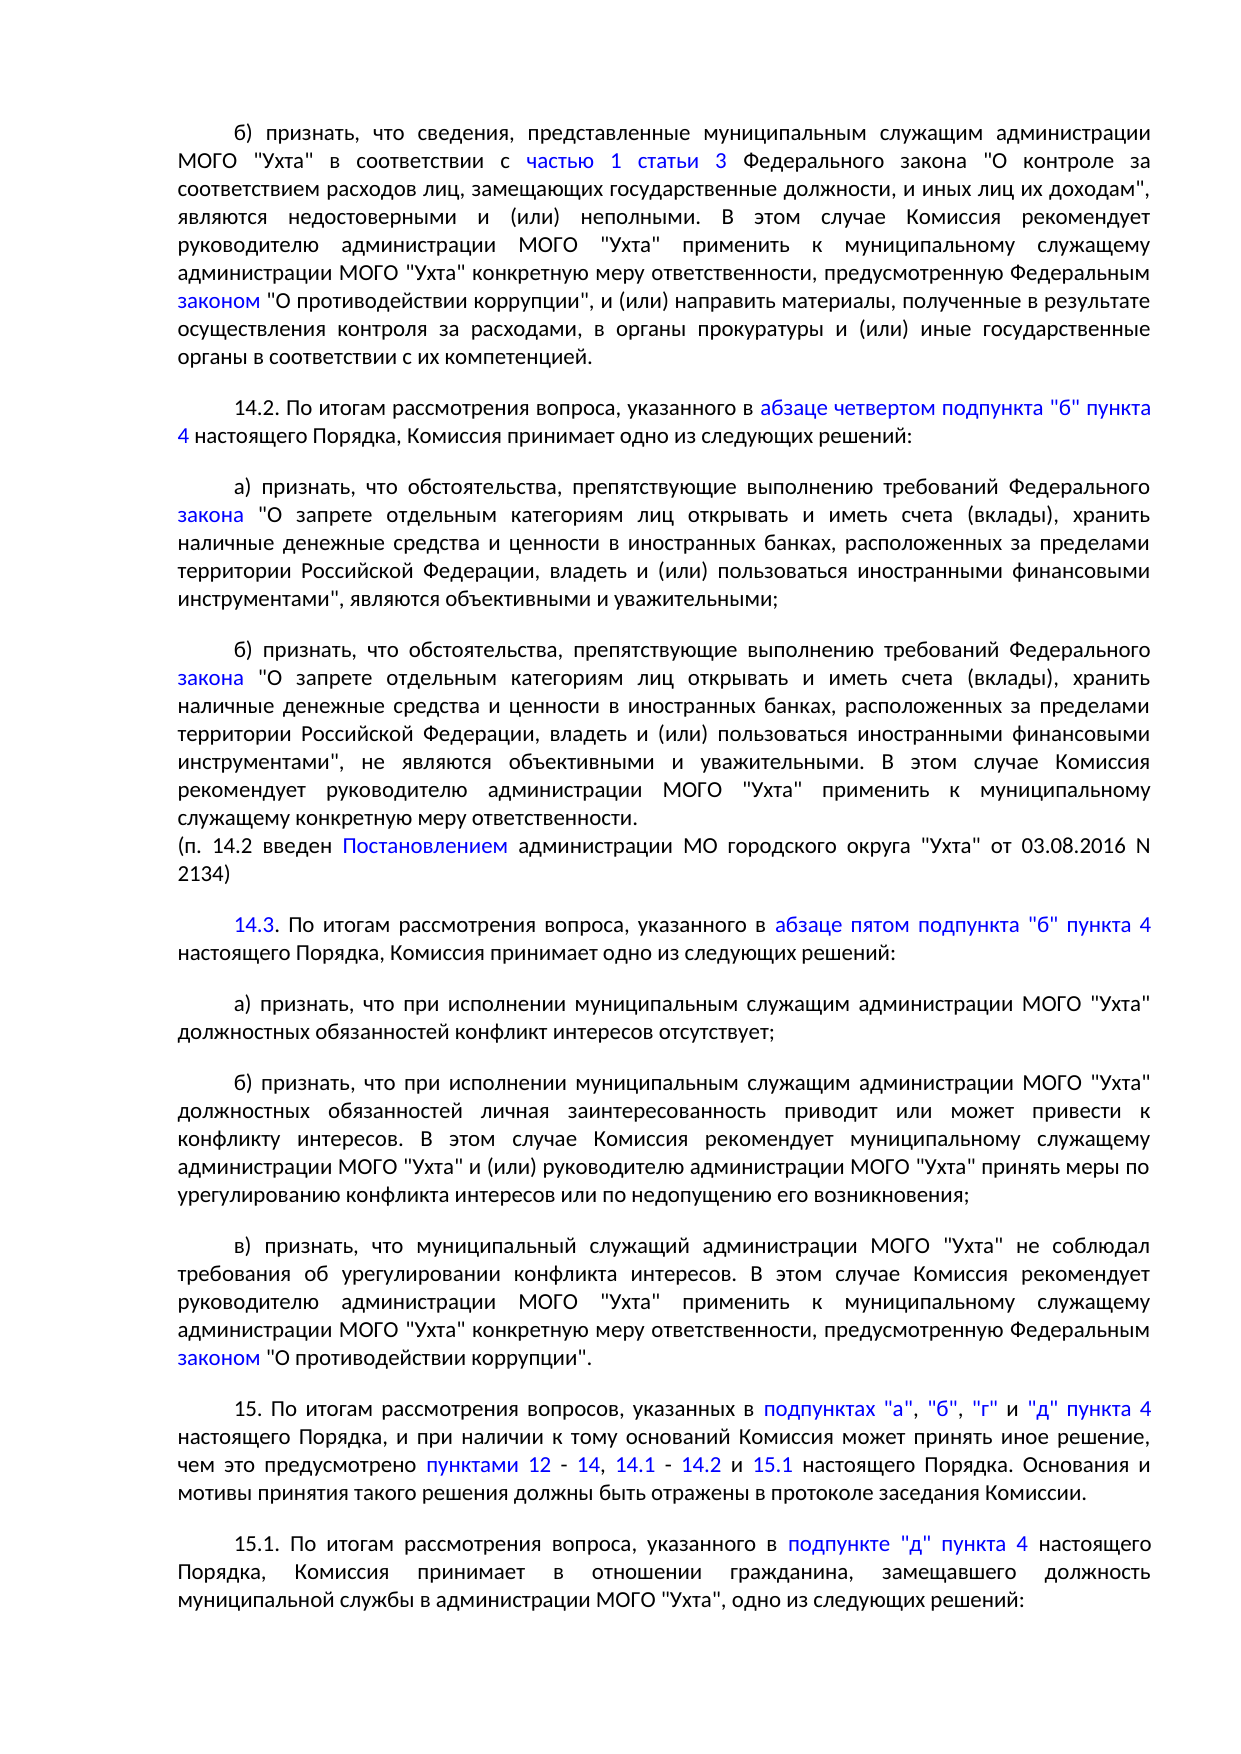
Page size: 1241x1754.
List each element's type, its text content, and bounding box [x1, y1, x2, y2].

text 14.2. По итогам рассмотрения вопроса, указанного в абзаце четвертом подпункта "б" пункта 4 настоящего Порядка, Комиссия принимает одно из следующих решений: [177, 393, 1152, 449]
text б) признать, что обстоятельства, препятствующие выполнению требований Федерального закона "О запрете отдельным категориям лиц открывать и иметь счета (вклады), хранить наличные денежные средства и ценности в иностранных банках, расположенных за пределами территории Российской Федерации, владеть и (или) пользоваться иностранными финансовыми инструментами", не являются объективными и уважительными. В этом случае Комиссия рекомендует руководителю администрации МОГО "Ухта" применить к муниципальному служащему конкретную меру ответственности. [177, 635, 1152, 831]
text б) признать, что сведения, представленные муниципальным служащим администрации МОГО "Ухта" в соответствии с частью 1 статьи 3 Федерального закона "О контроле за соответствием расходов лиц, замещающих государственные должности, и иных лиц их доходам", являются недостоверными и (или) неполными. В этом случае Комиссия рекомендует руководителю администрации МОГО "Ухта" применить к муниципальному служащему администрации МОГО "Ухта" конкретную меру ответственности, предусмотренную Федеральным законом "О противодействии коррупции", и (или) направить материалы, полученные в результате осуществления контроля за расходами, в органы прокуратуры и (или) иные государственные органы в соответствии с их компетенцией. [177, 118, 1152, 370]
text 14.3. По итогам рассмотрения вопроса, указанного в абзаце пятом подпункта "б" пункта 4 настоящего Порядка, Комиссия принимает одно из следующих решений: [177, 910, 1152, 966]
text б) признать, что при исполнении муниципальным служащим администрации МОГО "Ухта" должностных обязанностей личная заинтересованность приводит или может привести к конфликту интересов. В этом случае Комиссия рекомендует муниципальному служащему администрации МОГО "Ухта" и (или) руководителю администрации МОГО "Ухта" принять меры по урегулированию конфликта интересов или по недопущению его возникновения; [177, 1068, 1152, 1208]
text (п. 14.2 введен Постановлением администрации МО городского округа "Ухта" от 03.08.2016 N 2134) [177, 831, 1152, 887]
text а) признать, что при исполнении муниципальным служащим администрации МОГО "Ухта" должностных обязанностей конфликт интересов отсутствует; [177, 989, 1152, 1045]
text 15.1. По итогам рассмотрения вопроса, указанного в подпункте "д" пункта 4 настоящего Порядка, Комиссия принимает в отношении гражданина, замещавшего должность муниципальной службы в администрации МОГО "Ухта", одно из следующих решений: [177, 1529, 1152, 1613]
text 15. По итогам рассмотрения вопросов, указанных в подпунктах "а", "б", "г" и "д" пункта 4 настоящего Порядка, и при наличии к тому оснований Комиссия может принять иное решение, чем это предусмотрено пунктами 12 - 14, 14.1 - 14.2 и 15.1 настоящего Порядка. Основания и мотивы принятия такого решения должны быть отражены в протоколе заседания Комиссии. [177, 1394, 1152, 1506]
text в) признать, что муниципальный служащий администрации МОГО "Ухта" не соблюдал требования об урегулировании конфликта интересов. В этом случае Комиссия рекомендует руководителю администрации МОГО "Ухта" применить к муниципальному служащему администрации МОГО "Ухта" конкретную меру ответственности, предусмотренную Федеральным законом "О противодействии коррупции". [177, 1231, 1152, 1371]
text а) признать, что обстоятельства, препятствующие выполнению требований Федерального закона "О запрете отдельным категориям лиц открывать и иметь счета (вклады), хранить наличные денежные средства и ценности в иностранных банках, расположенных за пределами территории Российской Федерации, владеть и (или) пользоваться иностранными финансовыми инструментами", являются объективными и уважительными; [177, 472, 1152, 612]
